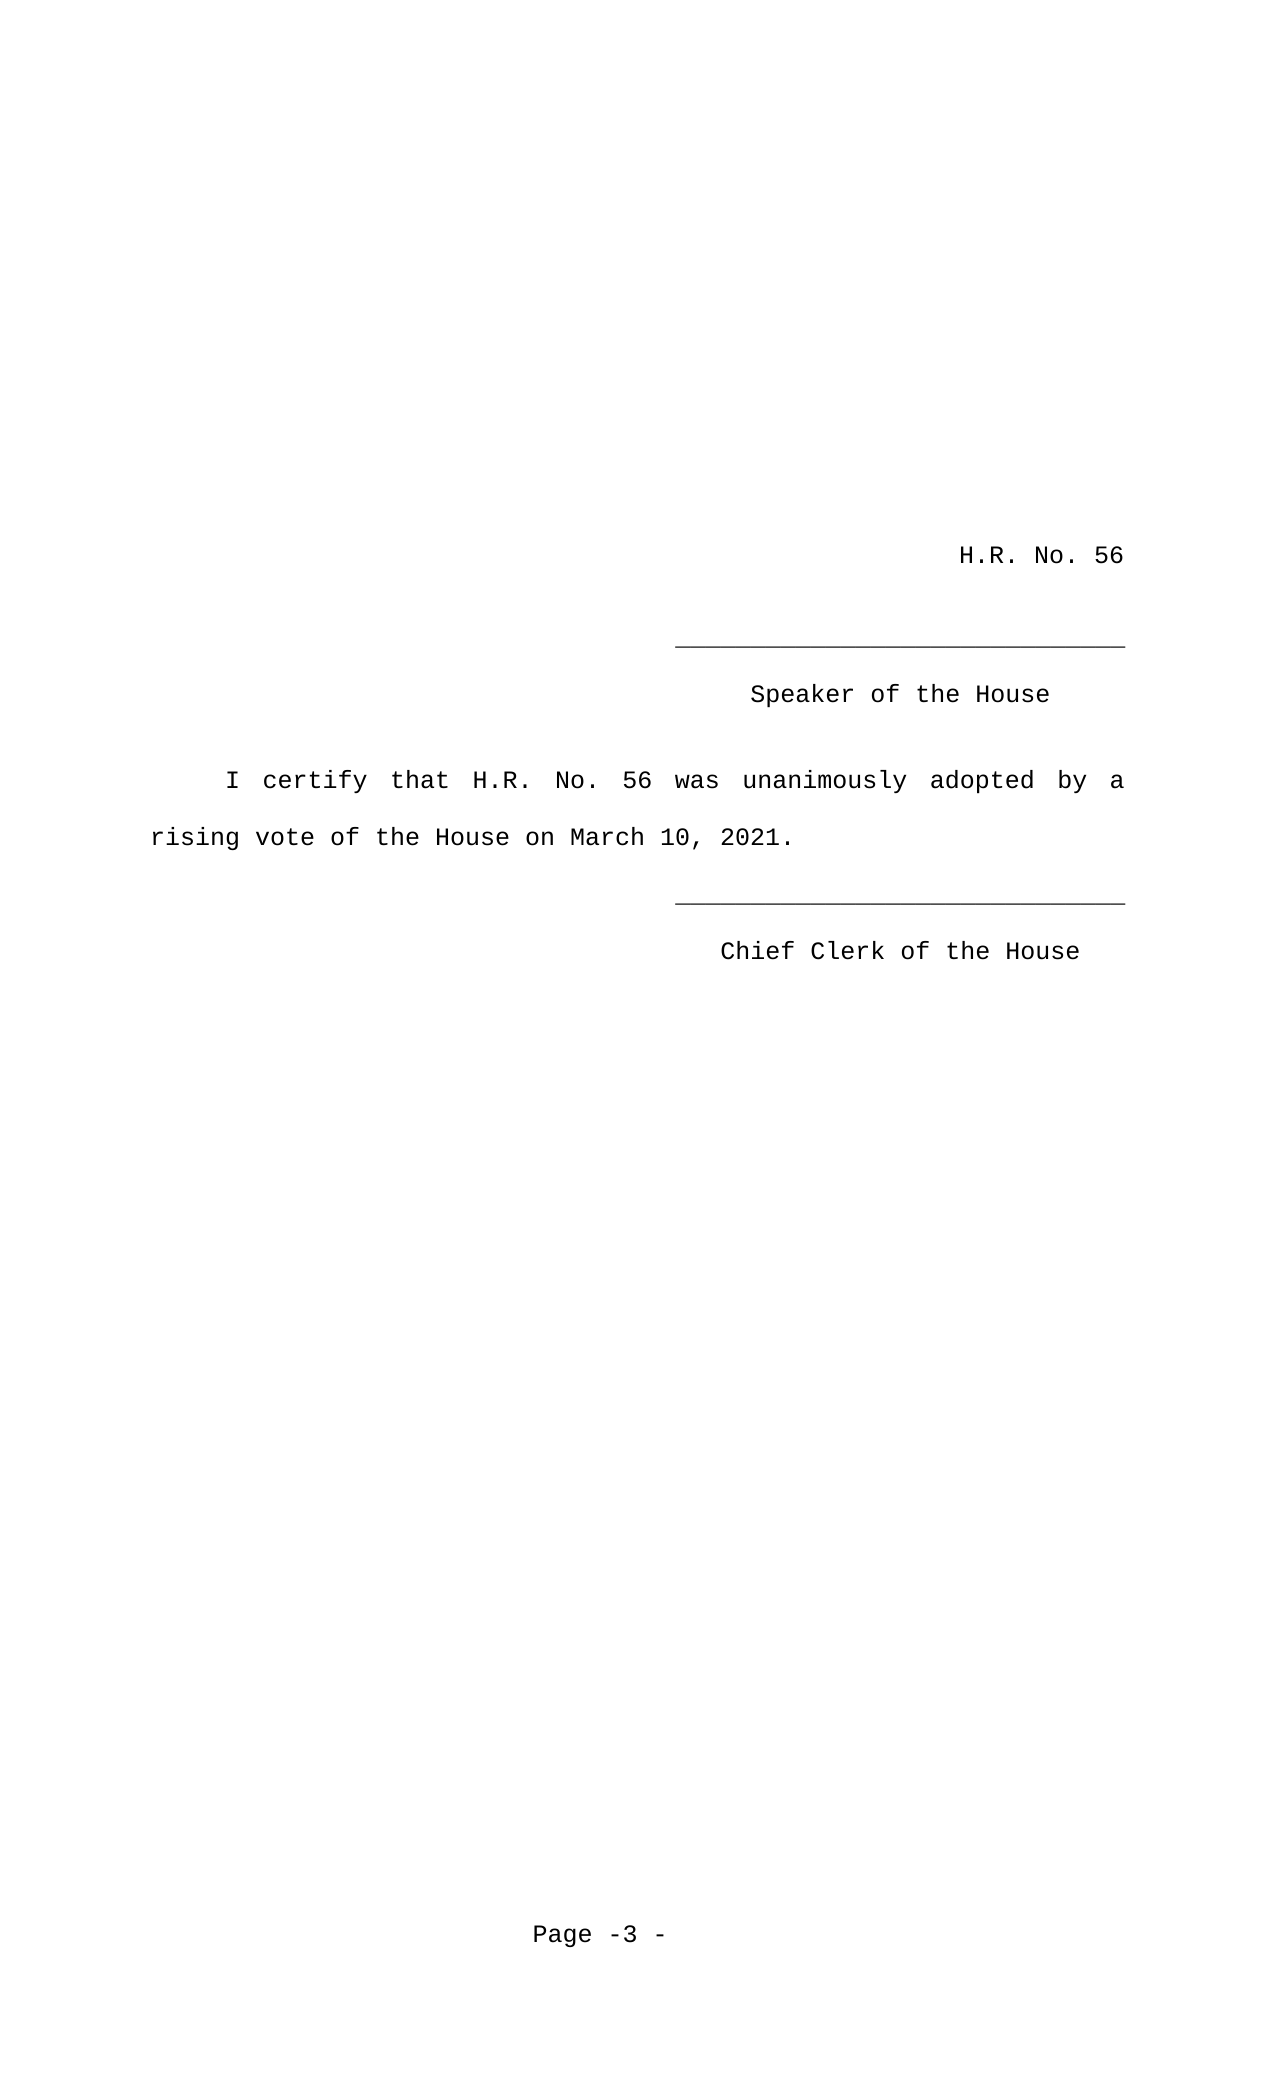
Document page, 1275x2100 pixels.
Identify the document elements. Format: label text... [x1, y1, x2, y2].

text Speaker of the House [150, 681, 1125, 710]
text ______________________________ [150, 624, 1125, 653]
text Chief Clerk of the House [150, 938, 1125, 967]
text I certify that H.R. No. 56 was unanimously adopted by a rising vote of the House on March 10, 2021. [150, 767, 1125, 853]
text ______________________________ [150, 881, 1125, 910]
